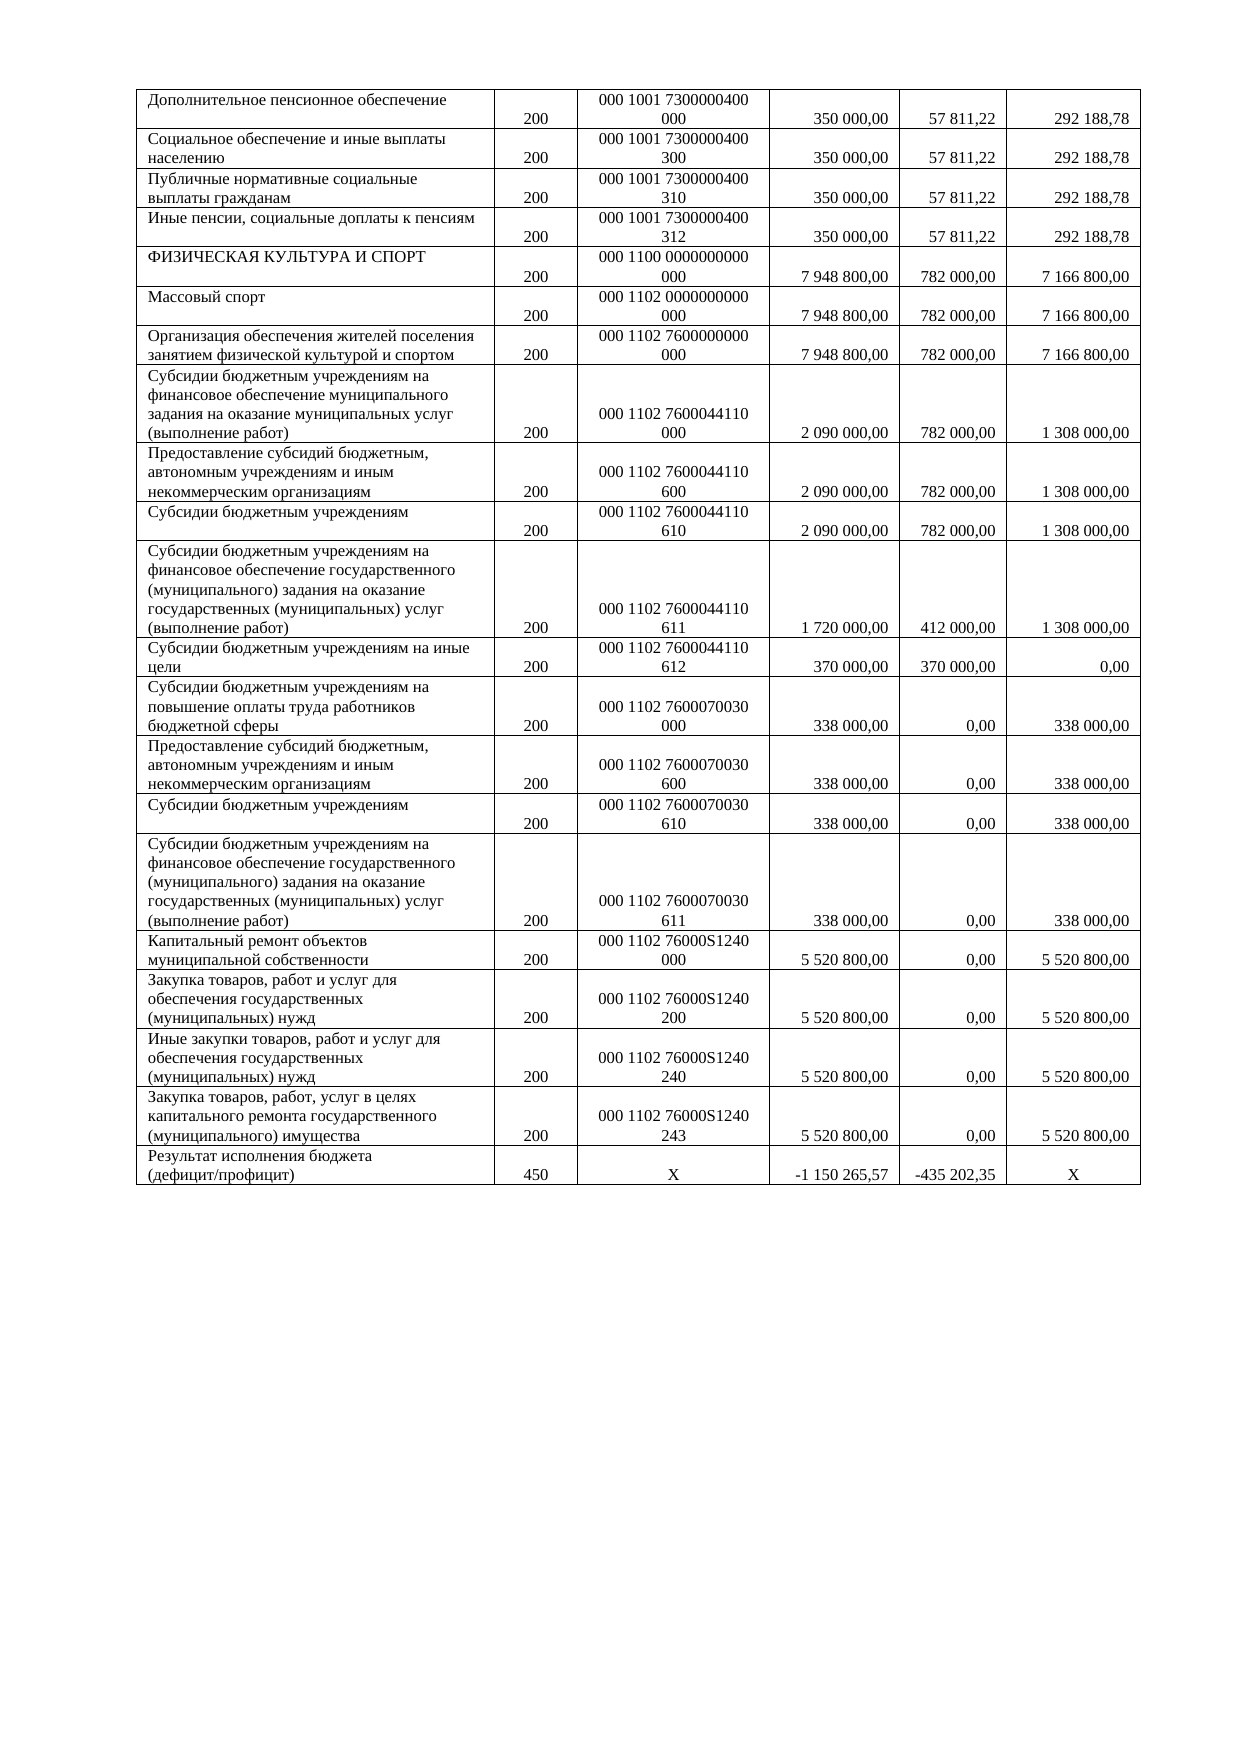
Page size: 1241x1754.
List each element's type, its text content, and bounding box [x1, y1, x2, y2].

table_cell 200 [495, 129, 577, 167]
table_cell 000 1102 7600070030 611 [578, 834, 769, 929]
table_cell 412 000,00 [900, 541, 1006, 637]
table_cell 000 1102 7600070030 610 [578, 794, 769, 833]
table_cell 782 000,00 [900, 365, 1006, 442]
table_cell 0,00 [900, 834, 1006, 929]
table_cell 2 090 000,00 [770, 365, 899, 442]
table_cell Субсидии бюджетным учреждениям на иные цели [137, 638, 494, 676]
table_cell 2 090 000,00 [770, 502, 899, 540]
table_cell 57 811,22 [900, 90, 1006, 128]
table_cell Субсидии бюджетным учреждениям на финансовое обеспечение муниципального задания на оказание муниципальных услуг (выполнение работ) [137, 365, 494, 442]
table_cell 200 [495, 247, 577, 286]
table_cell Публичные нормативные социальные выплаты гражданам [137, 169, 494, 207]
table_cell 200 [495, 208, 577, 246]
table_cell 0,00 [900, 970, 1006, 1027]
table_cell 000 1100 0000000000 000 [578, 247, 769, 286]
table_cell 200 [495, 1087, 577, 1144]
table_cell 782 000,00 [900, 287, 1006, 325]
table_cell 200 [495, 834, 577, 929]
table_cell 000 1102 76000S1240 240 [578, 1029, 769, 1086]
table_cell -1 150 265,57 [770, 1146, 899, 1184]
table_cell 000 1102 7600044110 612 [578, 638, 769, 676]
table_cell 1 308 000,00 [1007, 443, 1140, 501]
table_cell 200 [495, 502, 577, 540]
table_cell 57 811,22 [900, 129, 1006, 167]
table_cell Социальное обеспечение и иные выплаты населению [137, 129, 494, 167]
table_cell 000 1001 7300000400 000 [578, 90, 769, 128]
table_cell Капитальный ремонт объектов муниципальной собственности [137, 931, 494, 969]
table_cell Массовый спорт [137, 287, 494, 325]
table_cell 200 [495, 736, 577, 793]
table_cell 000 1102 7600070030 000 [578, 677, 769, 735]
table_cell 0,00 [900, 1087, 1006, 1144]
table_cell 1 720 000,00 [770, 541, 899, 637]
table_cell Субсидии бюджетным учреждениям [137, 794, 494, 833]
table_cell 5 520 800,00 [1007, 931, 1140, 969]
table_cell Субсидии бюджетным учреждениям [137, 502, 494, 540]
table_cell 350 000,00 [770, 208, 899, 246]
table_cell 338 000,00 [770, 834, 899, 929]
table_cell 200 [495, 365, 577, 442]
table_cell 7 948 800,00 [770, 287, 899, 325]
table_cell Субсидии бюджетным учреждениям на повышение оплаты труда работников бюджетной сферы [137, 677, 494, 735]
table_cell 338 000,00 [770, 736, 899, 793]
table_cell 5 520 800,00 [1007, 1087, 1140, 1144]
table_cell 000 1102 76000S1240 200 [578, 970, 769, 1027]
table_cell 000 1102 0000000000 000 [578, 287, 769, 325]
table_cell 292 188,78 [1007, 208, 1140, 246]
table_cell 000 1001 7300000400 300 [578, 129, 769, 167]
table_cell 200 [495, 638, 577, 676]
table_cell 000 1102 7600044110 600 [578, 443, 769, 501]
table_cell 338 000,00 [770, 677, 899, 735]
table_cell 200 [495, 443, 577, 501]
table_cell 200 [495, 931, 577, 969]
table_cell 350 000,00 [770, 129, 899, 167]
table_cell 5 520 800,00 [770, 1029, 899, 1086]
table_cell 0,00 [900, 1029, 1006, 1086]
table_cell 0,00 [900, 736, 1006, 793]
table_cell Организация обеспечения жителей поселения занятием физической культурой и спортом [137, 326, 494, 364]
table_cell Субсидии бюджетным учреждениям на финансовое обеспечение государственного (муниципального) задания на оказание государственных (муниципальных) услуг (выполнение работ) [137, 834, 494, 929]
table_cell 350 000,00 [770, 90, 899, 128]
table_cell 0,00 [900, 931, 1006, 969]
table_cell 292 188,78 [1007, 129, 1140, 167]
table_cell 200 [495, 1029, 577, 1086]
table_cell Субсидии бюджетным учреждениям на финансовое обеспечение государственного (муниципального) задания на оказание государственных (муниципальных) услуг (выполнение работ) [137, 541, 494, 637]
table_cell Предоставление субсидий бюджетным, автономным учреждениям и иным некоммерческим организациям [137, 443, 494, 501]
table_cell 1 308 000,00 [1007, 541, 1140, 637]
table_cell 7 166 800,00 [1007, 247, 1140, 286]
table_cell 338 000,00 [770, 794, 899, 833]
table_cell 0,00 [900, 794, 1006, 833]
table_cell 0,00 [900, 677, 1006, 735]
table_cell 5 520 800,00 [770, 1087, 899, 1144]
table_cell 200 [495, 326, 577, 364]
table_cell X [1007, 1146, 1140, 1184]
table_cell 57 811,22 [900, 169, 1006, 207]
table_cell 000 1102 7600000000 000 [578, 326, 769, 364]
table_cell 57 811,22 [900, 208, 1006, 246]
table_cell 350 000,00 [770, 169, 899, 207]
table_cell X [578, 1146, 769, 1184]
table_cell 782 000,00 [900, 247, 1006, 286]
table_cell Результат исполнения бюджета (дефицит/профицит) [137, 1146, 494, 1184]
table_cell Закупка товаров, работ и услуг для обеспечения государственных (муниципальных) нужд [137, 970, 494, 1027]
table_cell 782 000,00 [900, 502, 1006, 540]
table_cell 200 [495, 90, 577, 128]
table_cell 2 090 000,00 [770, 443, 899, 501]
table_cell 450 [495, 1146, 577, 1184]
table_cell 370 000,00 [900, 638, 1006, 676]
table_cell 000 1102 7600070030 600 [578, 736, 769, 793]
table_cell Иные закупки товаров, работ и услуг для обеспечения государственных (муниципальных) нужд [137, 1029, 494, 1086]
table_cell 200 [495, 794, 577, 833]
table_cell ФИЗИЧЕСКАЯ КУЛЬТУРА И СПОРТ [137, 247, 494, 286]
table_cell 338 000,00 [1007, 794, 1140, 833]
table_cell 292 188,78 [1007, 169, 1140, 207]
table_cell 7 166 800,00 [1007, 326, 1140, 364]
table_cell 000 1001 7300000400 310 [578, 169, 769, 207]
table_cell 1 308 000,00 [1007, 502, 1140, 540]
table_cell 200 [495, 169, 577, 207]
table_cell Иные пенсии, социальные доплаты к пенсиям [137, 208, 494, 246]
table_cell 000 1102 76000S1240 000 [578, 931, 769, 969]
table_cell 292 188,78 [1007, 90, 1140, 128]
table_cell -435 202,35 [900, 1146, 1006, 1184]
table_cell 200 [495, 677, 577, 735]
table_cell 7 166 800,00 [1007, 287, 1140, 325]
table_cell 5 520 800,00 [770, 970, 899, 1027]
table_cell 5 520 800,00 [1007, 1029, 1140, 1086]
table_cell 782 000,00 [900, 443, 1006, 501]
table_cell Закупка товаров, работ, услуг в целях капитального ремонта государственного (муниципального) имущества [137, 1087, 494, 1144]
table_cell 7 948 800,00 [770, 326, 899, 364]
table_cell 338 000,00 [1007, 834, 1140, 929]
table_cell 370 000,00 [770, 638, 899, 676]
table_cell Предоставление субсидий бюджетным, автономным учреждениям и иным некоммерческим организациям [137, 736, 494, 793]
table_cell 338 000,00 [1007, 736, 1140, 793]
table_cell 7 948 800,00 [770, 247, 899, 286]
table_cell 000 1102 76000S1240 243 [578, 1087, 769, 1144]
table_cell Дополнительное пенсионное обеспечение [137, 90, 494, 128]
table_cell 200 [495, 541, 577, 637]
table_cell 5 520 800,00 [1007, 970, 1140, 1027]
table_cell 000 1102 7600044110 611 [578, 541, 769, 637]
table_cell 000 1001 7300000400 312 [578, 208, 769, 246]
table_cell 0,00 [1007, 638, 1140, 676]
table_cell 1 308 000,00 [1007, 365, 1140, 442]
table_cell 782 000,00 [900, 326, 1006, 364]
table_cell 000 1102 7600044110 610 [578, 502, 769, 540]
table_cell 200 [495, 970, 577, 1027]
table_cell 338 000,00 [1007, 677, 1140, 735]
table_cell 000 1102 7600044110 000 [578, 365, 769, 442]
table_cell 200 [495, 287, 577, 325]
table_cell 5 520 800,00 [770, 931, 899, 969]
